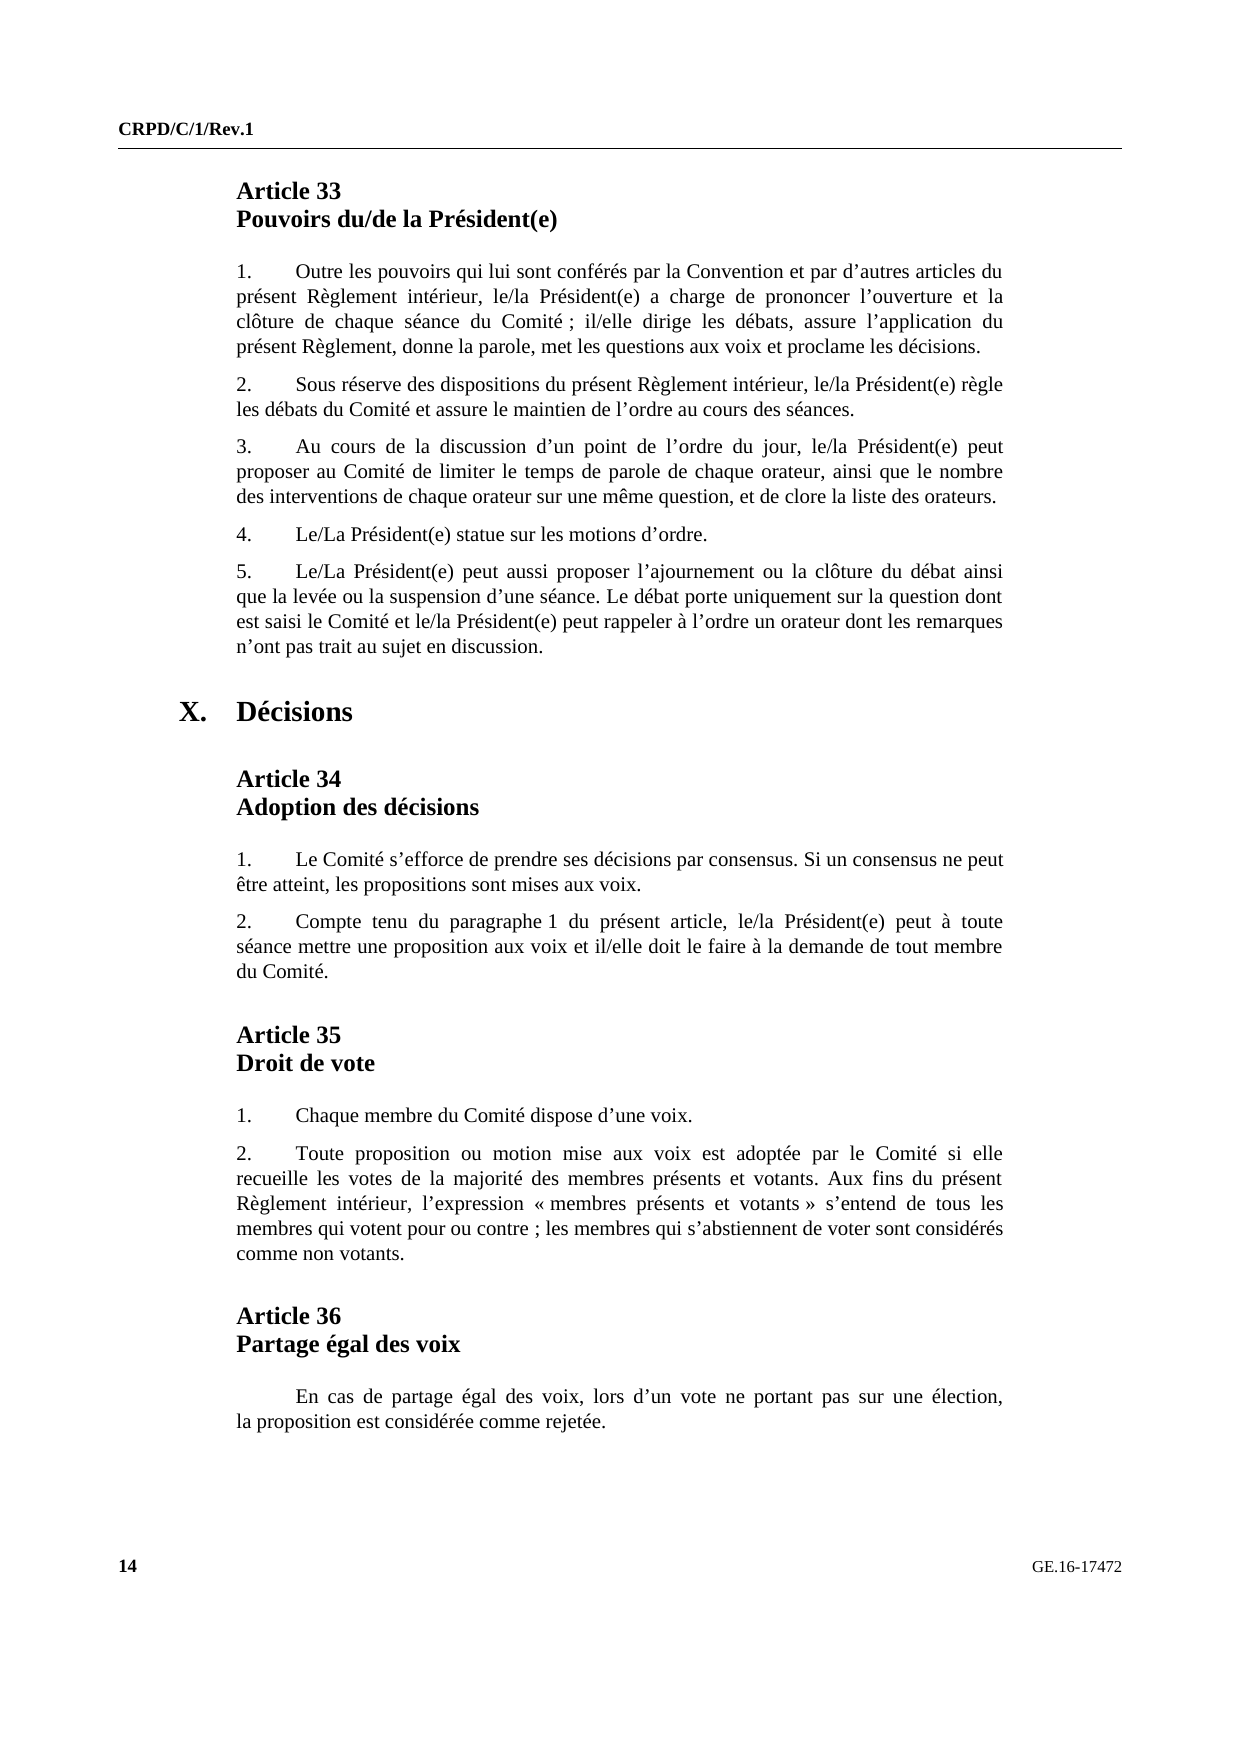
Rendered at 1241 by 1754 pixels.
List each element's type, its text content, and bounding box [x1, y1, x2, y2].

text Article 35 Droit de vote [118, 1021, 1004, 1077]
text Article 33 Pouvoirs du/de la Président(e) [118, 177, 1004, 233]
text 3. Au cours de la discussion d’un point de l’ordre du jour, le/la Président(e) peut proposer au Comité de limiter le temps de parole de chaque orateur, ainsi que le nombre des interventions de chaque orateur sur une même question, et de clore la liste des orateurs. [236, 433, 1004, 508]
text 1. Chaque membre du Comité dispose d’une voix. [236, 1102, 1004, 1127]
text Article 34 Adoption des décisions [118, 765, 1004, 821]
text Article 36 Partage égal des voix [118, 1302, 1004, 1358]
text 2. Sous réserve des dispositions du présent Règlement intérieur, le/la Président(e) règle les débats du Comité et assure le maintien de l’ordre au cours des séances. [236, 371, 1004, 421]
text X. Décisions [118, 696, 1004, 727]
text 2. Toute proposition ou motion mise aux voix est adoptée par le Comité si elle recueille les votes de la majorité des membres présents et votants. Aux fins du présent Règlement intérieur, l’expression « membres présents et votants » s’entend de tous les membres qui votent pour ou contre ; les membres qui s’abstiennent de voter sont considérés comme non votants. [236, 1140, 1004, 1265]
text 1. Le Comité s’efforce de prendre ses décisions par consensus. Si un consensus ne peut être atteint, les propositions sont mises aux voix. [236, 846, 1004, 896]
text 5. Le/La Président(e) peut aussi proposer l’ajournement ou la clôture du débat ainsi que la levée ou la suspension d’une séance. Le débat porte uniquement sur la question dont est saisi le Comité et le/la Président(e) peut rappeler à l’ordre un orateur dont les remarques n’ont pas trait au sujet en discussion. [236, 558, 1004, 658]
text 2. Compte tenu du paragraphe 1 du présent article, le/la Président(e) peut à toute séance mettre une proposition aux voix et il/elle doit le faire à la demande de tout membre du Comité. [236, 908, 1004, 983]
text En cas de partage égal des voix, lors d’un vote ne portant pas sur une élection, la proposition est considérée comme rejetée. [236, 1383, 1004, 1433]
text 4. Le/La Président(e) statue sur les motions d’ordre. [236, 521, 1004, 546]
text 1. Outre les pouvoirs qui lui sont conférés par la Convention et par d’autres articles du présent Règlement intérieur, le/la Président(e) a charge de prononcer l’ouverture et la clôture de chaque séance du Comité ; il/elle dirige les débats, assure l’application du présent Règlement, donne la parole, met les questions aux voix et proclame les décisions. [236, 258, 1004, 358]
